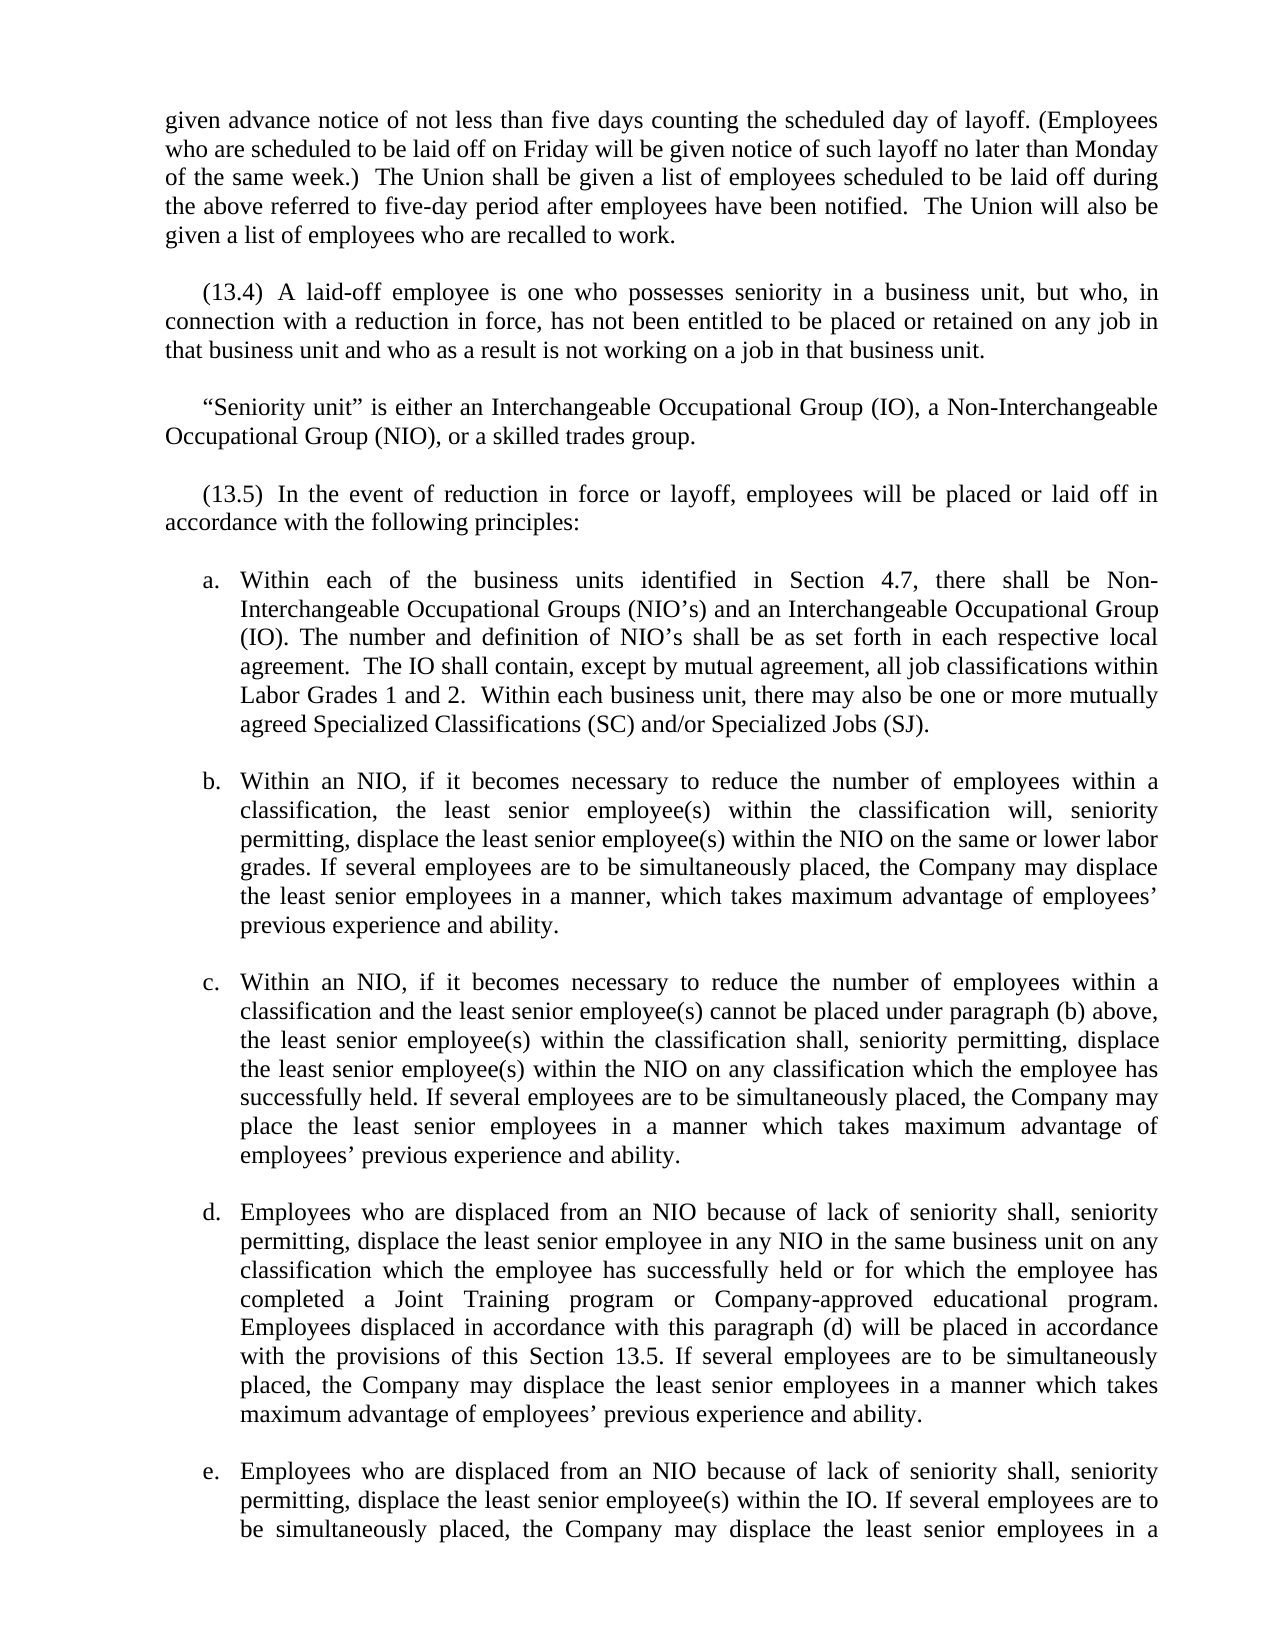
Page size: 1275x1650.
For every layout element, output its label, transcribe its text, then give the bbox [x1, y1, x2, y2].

text (13.5) In the event of reduction in force or layoff, employees will be placed or laid off in accordance with the following principles: [165, 479, 1159, 536]
text b. Within an NIO, if it becomes necessary to reduce the number of employees within a classification, the least senior employee(s) within the classification will, seniority permitting, displace the least senior employee(s) within the NIO on the same or lower labor grades. If several employees are to be simultaneously placed, the Company may displace the least senior employees in a manner, which takes maximum advantage of employees’ previous experience and ability. [202, 766, 1159, 939]
text d. Employees who are displaced from an NIO because of lack of seniority shall, seniority permitting, displace the least senior employee in any NIO in the same business unit on any classification which the employee has successfully held or for which the employee has completed a Joint Training program or Company-approved educational program. Employees displaced in accordance with this paragraph (d) will be placed in accordance with the provisions of this Section 13.5. If several employees are to be simultaneously placed, the Company may displace the least senior employees in a manner which takes maximum advantage of employees’ previous experience and ability. [202, 1197, 1159, 1427]
text “Seniority unit” is either an Interchangeable Occupational Group (IO), a Non-Interchangeable Occupational Group (NIO), or a skilled trades group. [165, 392, 1159, 450]
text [202, 1456, 1159, 1542]
text a. Within each of the business units identified in Section 4.7, there shall be Non-Interchangeable Occupational Groups (NIO’s) and an Interchangeable Occupational Group (IO). The number and definition of NIO’s shall be as set forth in each respective local agreement. The IO shall contain, except by mutual agreement, all job classifications within Labor Grades 1 and 2. Within each business unit, there may also be one or more mutually agreed Specialized Classifications (SC) and/or Specialized Jobs (SJ). [202, 565, 1159, 737]
text (13.4) A laid-off employee is one who possesses seniority in a business unit, but who, in connection with a reduction in force, has not been entitled to be placed or retained on any job in that business unit and who as a result is not working on a job in that business unit. [165, 277, 1159, 364]
text c. Within an NIO, if it becomes necessary to reduce the number of employees within a classification and the least senior employee(s) cannot be placed under paragraph (b) above, the least senior employee(s) within the classification shall, seniority permitting, displace the least senior employee(s) within the NIO on any classification which the employee has successfully held. If several employees are to be simultaneously placed, the Company may place the least senior employees in a manner which takes maximum advantage of employees’ previous experience and ability. [202, 967, 1159, 1169]
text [165, 105, 1159, 249]
